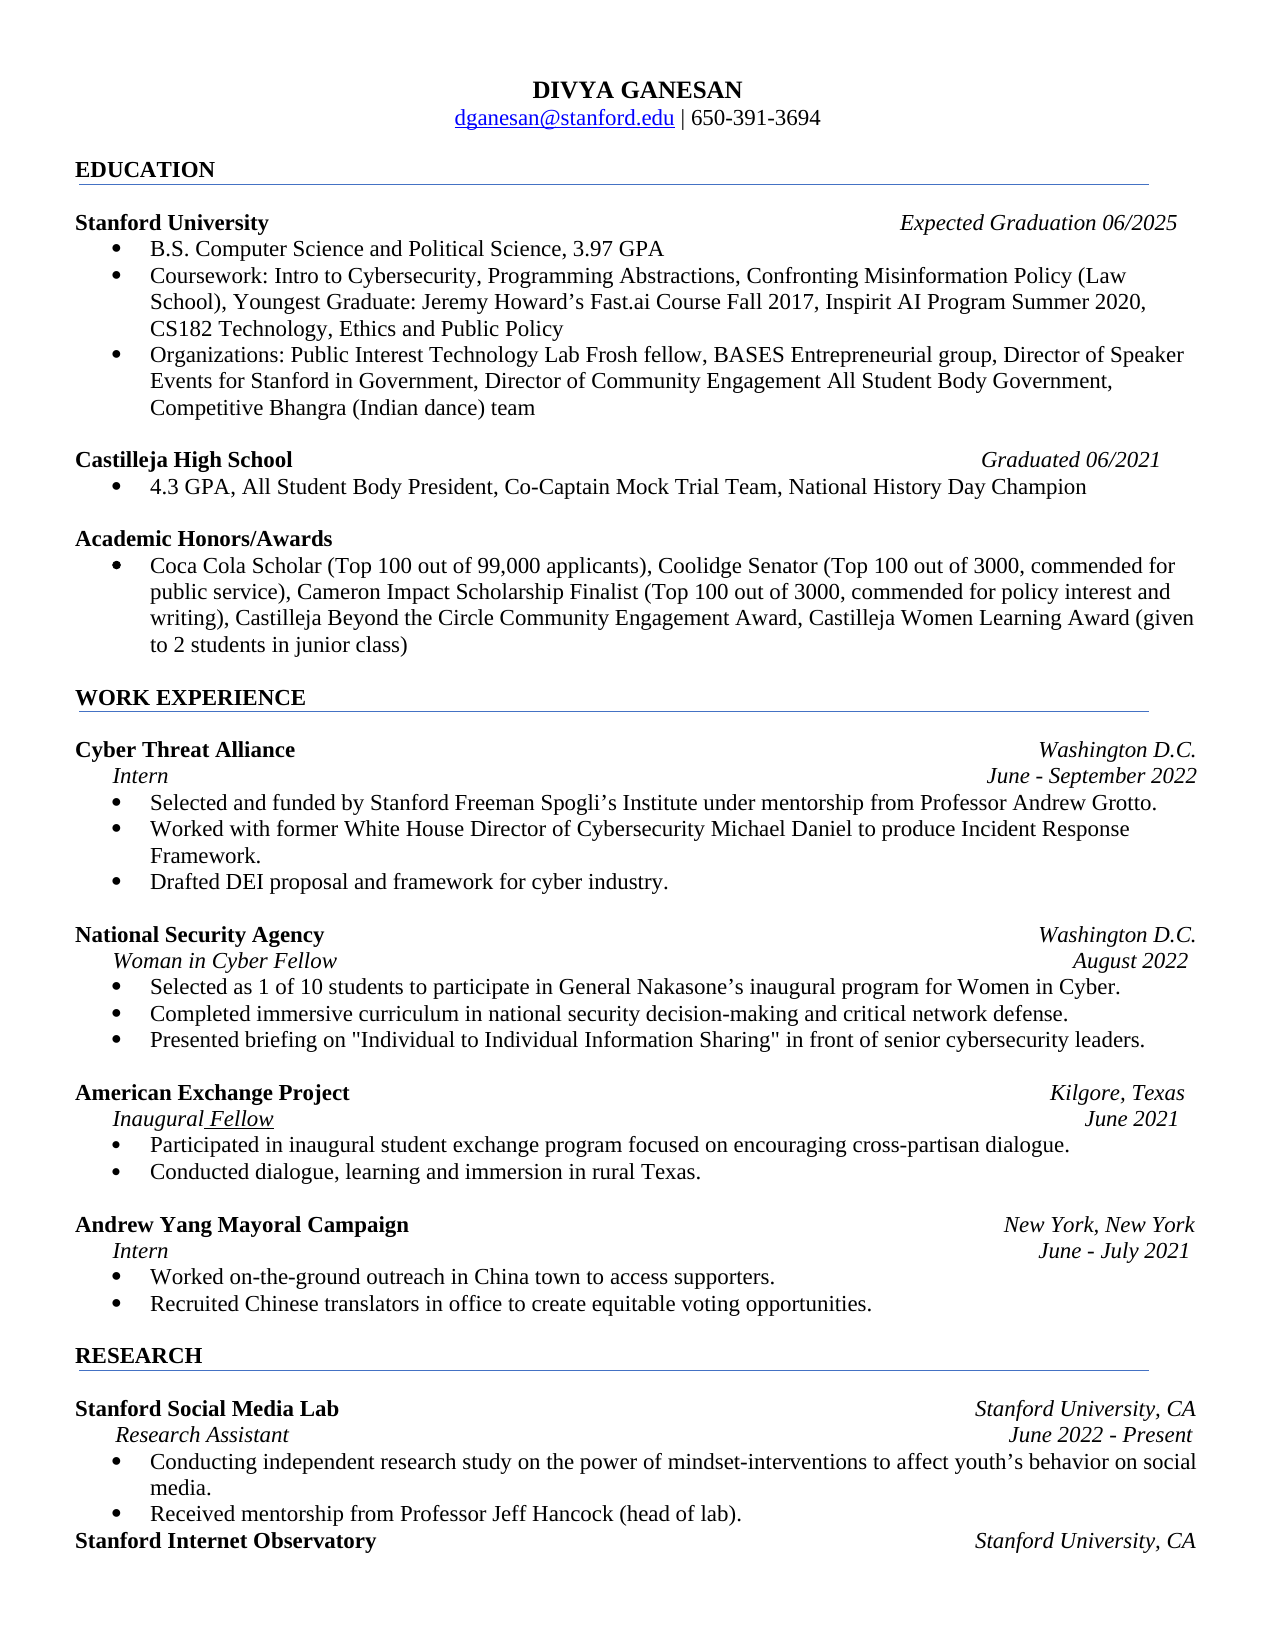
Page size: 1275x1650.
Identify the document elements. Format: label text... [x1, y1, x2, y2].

list Worked with former White House Director of Cybersecurity Michael Daniel to produce Incident Response Framework. [112, 815, 1200, 868]
list B.S. Computer Science and Political Science, 3.97 GPA [112, 236, 1200, 262]
list Conducting independent research study on the power of mindset-interventions to affect youth’s behavior on social media. [112, 1448, 1200, 1501]
text WORK EXPERIENCE [75, 683, 1200, 710]
list Participated in inaugural student exchange program focused on encouraging cross-partisan dialogue. [112, 1132, 1200, 1158]
text National Security Agency Washington D.C. [75, 921, 1200, 947]
list Coca Cola Scholar (Top 100 out of 99,000 applicants), Coolidge Senator (Top 100 out of 3000, commended for public service), Cameron Impact Scholarship Finalist (Top 100 out of 3000, commended for policy interest and writing), Castilleja Beyond the Circle Community Engagement Award, Castilleja Women Learning Award (given to 2 students in junior class) [112, 552, 1200, 657]
text dganesan@stanford.edu | 650-391-3694 [75, 104, 1200, 130]
text Castilleja High School Graduated 06/2021 [75, 446, 1200, 473]
list Selected and funded by Stanford Freeman Spogli’s Institute under mentorship from Professor Andrew Grotto. [112, 789, 1200, 815]
list Recruited Chinese translators in office to create equitable voting opportunities. [112, 1290, 1200, 1316]
text RESEARCH [75, 1342, 1200, 1369]
text Stanford University Expected Graduation 06/2025 [75, 209, 1200, 236]
text Cyber Threat Alliance Washington D.C. [75, 736, 1200, 763]
text Woman in Cyber Fellow August 2022 [75, 947, 1200, 973]
text Stanford Internet Observatory Stanford University, CA [75, 1527, 1200, 1553]
text Andrew Yang Mayoral Campaign New York, New York [75, 1211, 1200, 1237]
list Organizations: Public Interest Technology Lab Frosh fellow, BASES Entrepreneurial group, Director of Speaker Events for Stanford in Government, Director of Community Engagement All Student Body Government, Competitive Bhangra (Indian dance) team [112, 341, 1200, 420]
text American Exchange Project Kilgore, Texas [75, 1079, 1200, 1105]
list Selected as 1 of 10 students to participate in General Nakasone’s inaugural program for Women in Cyber. [112, 973, 1200, 1000]
text Inaugural Fellow June 2021 [75, 1105, 1200, 1132]
list Worked on-the-ground outreach in China town to access supporters. [112, 1263, 1200, 1290]
list Coursework: Intro to Cybersecurity, Programming Abstractions, Confronting Misinformation Policy (Law School), Youngest Graduate: Jeremy Howard’s Fast.ai Course Fall 2017, Inspirit AI Program Summer 2020, CS182 Technology, Ethics and Public Policy [112, 262, 1200, 341]
list Conducted dialogue, learning and immersion in rural Texas. [112, 1158, 1200, 1184]
list Presented briefing on "Individual to Individual Information Sharing" in front of senior cybersecurity leaders. [112, 1026, 1200, 1052]
list Drafted DEI proposal and framework for cyber industry. [112, 868, 1200, 894]
text Intern June - September 2022 [75, 763, 1200, 789]
text Research Assistant June 2022 - Present [75, 1421, 1200, 1448]
text Intern June - July 2021 [75, 1237, 1200, 1263]
list Received mentorship from Professor Jeff Hancock (head of lab). [112, 1501, 1200, 1527]
text Academic Honors/Awards [75, 525, 1200, 552]
list 4.3 GPA, All Student Body President, Co-Captain Mock Trial Team, National History Day Champion [112, 473, 1200, 499]
text DIVYA GANESAN [75, 75, 1200, 104]
text Stanford Social Media Lab Stanford University, CA [75, 1395, 1200, 1421]
text EDUCATION [75, 156, 1200, 183]
list Completed immersive curriculum in national security decision-making and critical network defense. [112, 1000, 1200, 1026]
